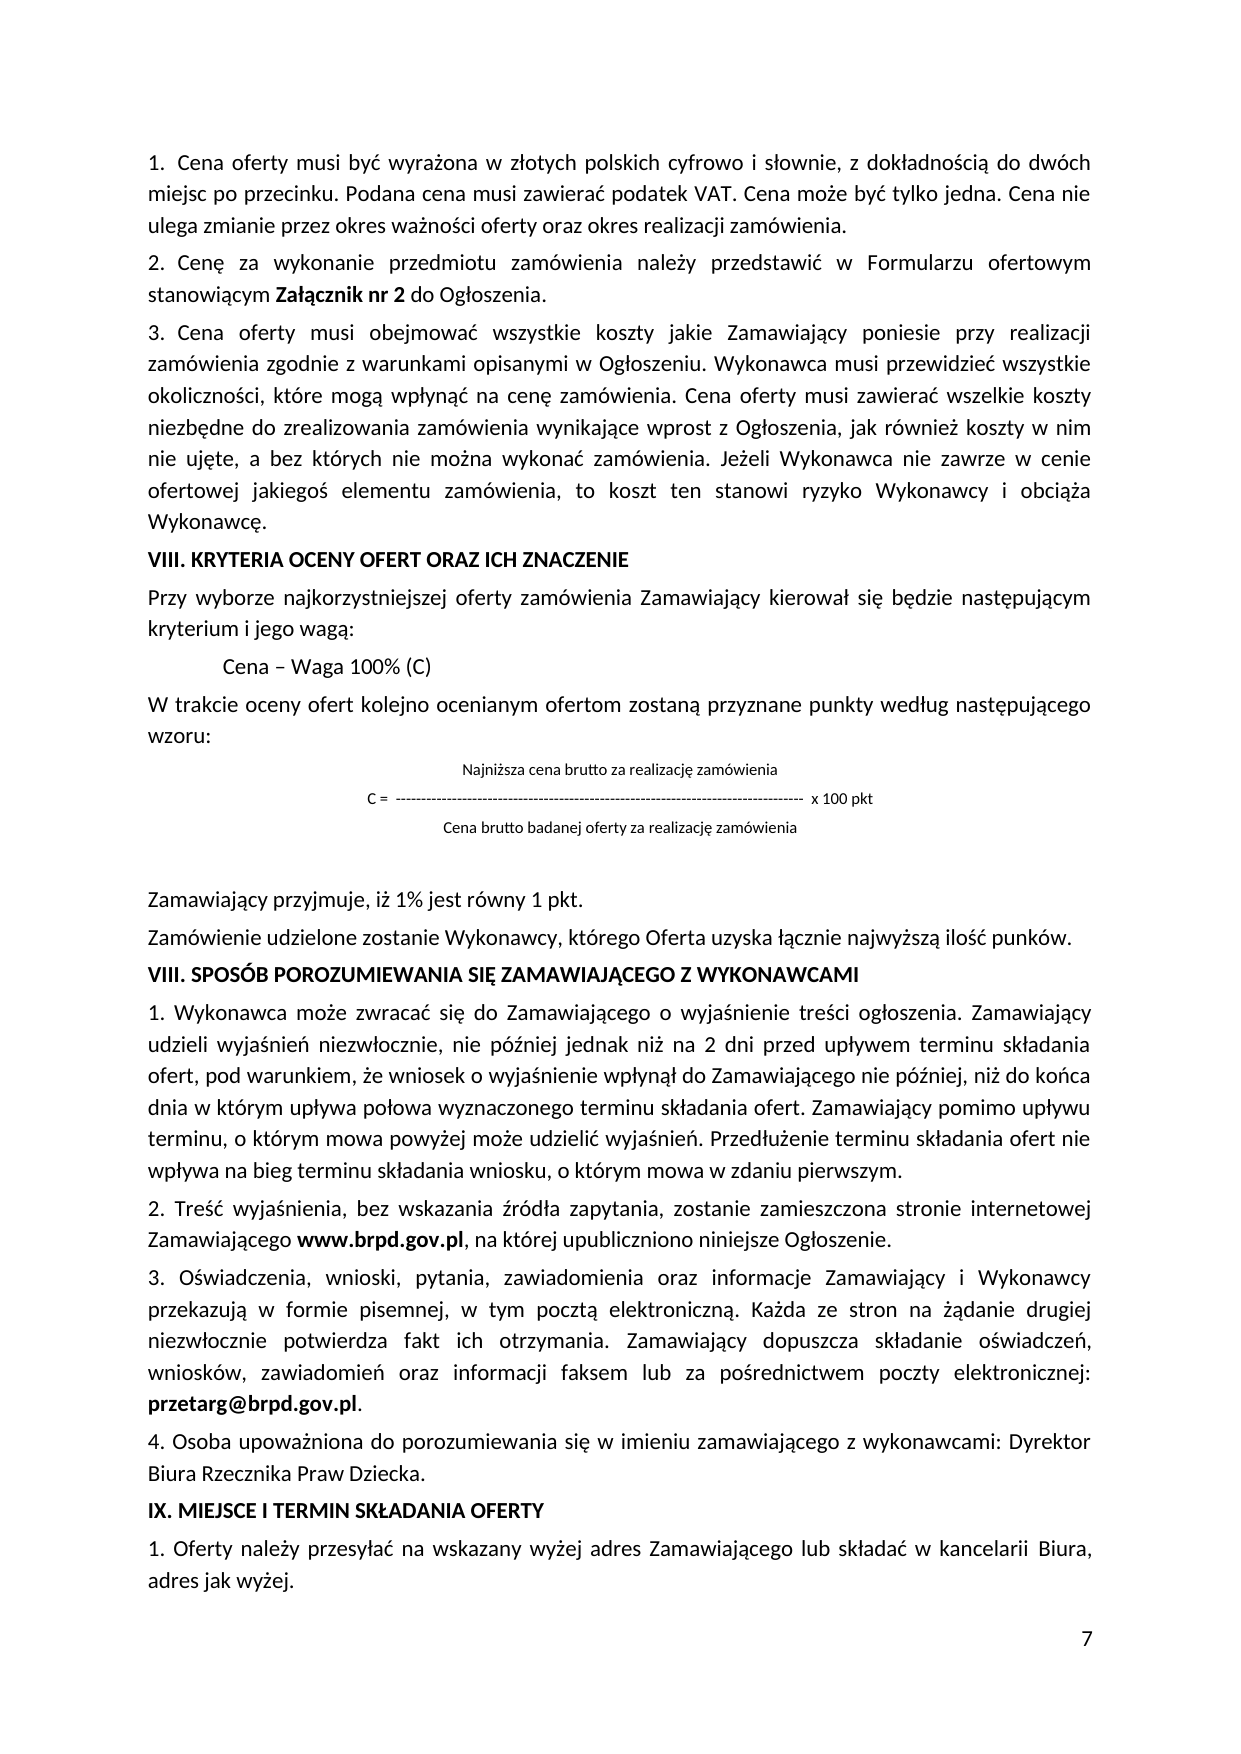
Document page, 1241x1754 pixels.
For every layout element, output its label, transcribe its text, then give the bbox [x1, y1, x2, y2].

text 2. Cenę za wykonanie przedmiotu zamówienia należy przedstawić w Formularzu ofertowym stanowiącym Załącznik nr 2 do Ogłoszenia. [148, 248, 1093, 308]
text Przy wyborze najkorzystniejszej oferty zamówienia Zamawiający kierował się będzie następującym kryterium i jego wagą: [148, 583, 1093, 642]
text C = -------------------------------------------------------------------------------- x 100 pkt [148, 789, 1093, 809]
text 2. Treść wyjaśnienia, bez wskazania źródła zapytania, zostanie zamieszczona stronie internetowej Zamawiającego www.brpd.gov.pl, na której upubliczniono niniejsze Ogłoszenie. [148, 1194, 1093, 1253]
text Cena brutto badanej oferty za realizację zamówienia [148, 818, 1093, 838]
text Zamawiający przyjmuje, iż 1% jest równy 1 pkt. [148, 885, 1093, 913]
text 3. Oświadczenia, wnioski, pytania, zawiadomienia oraz informacje Zamawiający i Wykonawcy przekazują w formie pisemnej, w tym pocztą elektroniczną. Każda ze stron na żądanie drugiej niezwłocznie potwierdza fakt ich otrzymania. Zamawiający dopuszcza składanie oświadczeń, wniosków, zawiadomień oraz informacji faksem lub za pośrednictwem poczty elektronicznej: przetarg@brpd.gov.pl. [148, 1263, 1093, 1417]
text Najniższa cena brutto za realizację zamówienia [148, 759, 1093, 780]
text VIII. KRYTERIA OCENY OFERT ORAZ ICH ZNACZENIE [148, 545, 1093, 573]
text IX. MIEJSCE I TERMIN SKŁADANIA OFERTY [148, 1497, 1093, 1525]
text 4. Osoba upoważniona do porozumiewania się w imieniu zamawiającego z wykonawcami: Dyrektor Biura Rzecznika Praw Dziecka. [148, 1427, 1093, 1487]
text 1. Cena oferty musi być wyrażona w złotych polskich cyfrowo i słownie, z dokładnością do dwóch miejsc po przecinku. Podana cena musi zawierać podatek VAT. Cena może być tylko jedna. Cena nie ulega zmianie przez okres ważności oferty oraz okres realizacji zamówienia. [148, 148, 1093, 239]
text 1. Wykonawca może zwracać się do Zamawiającego o wyjaśnienie treści ogłoszenia. Zamawiający udzieli wyjaśnień niezwłocznie, nie później jednak niż na 2 dni przed upływem terminu składania ofert, pod warunkiem, że wniosek o wyjaśnienie wpłynął do Zamawiającego nie później, niż do końca dnia w którym upływa połowa wyznaczonego terminu składania ofert. Zamawiający pomimo upływu terminu, o którym mowa powyżej może udzielić wyjaśnień. Przedłużenie terminu składania ofert nie wpływa na bieg terminu składania wniosku, o którym mowa w zdaniu pierwszym. [148, 998, 1093, 1184]
list Cena – Waga 100% (C) [223, 652, 1093, 680]
text W trakcie oceny ofert kolejno ocenianym ofertom zostaną przyznane punkty według następującego wzoru: [148, 690, 1093, 750]
text VIII. SPOSÓB POROZUMIEWANIA SIĘ ZAMAWIAJĄCEGO Z WYKONAWCAMI [148, 960, 1093, 988]
text 3. Cena oferty musi obejmować wszystkie koszty jakie Zamawiający poniesie przy realizacji zamówienia zgodnie z warunkami opisanymi w Ogłoszeniu. Wykonawca musi przewidzieć wszystkie okoliczności, które mogą wpłynąć na cenę zamówienia. Cena oferty musi zawierać wszelkie koszty niezbędne do zrealizowania zamówienia wynikające wprost z Ogłoszenia, jak również koszty w nim nie ujęte, a bez których nie można wykonać zamówienia. Jeżeli Wykonawca nie zawrze w cenie ofertowej jakiegoś elementu zamówienia, to koszt ten stanowi ryzyko Wykonawcy i obciąża Wykonawcę. [148, 318, 1093, 535]
text Zamówienie udzielone zostanie Wykonawcy, którego Oferta uzyska łącznie najwyższą ilość punków. [148, 923, 1093, 951]
text 1. Oferty należy przesyłać na wskazany wyżej adres Zamawiającego lub składać w kancelarii Biura, adres jak wyżej. [148, 1534, 1093, 1594]
